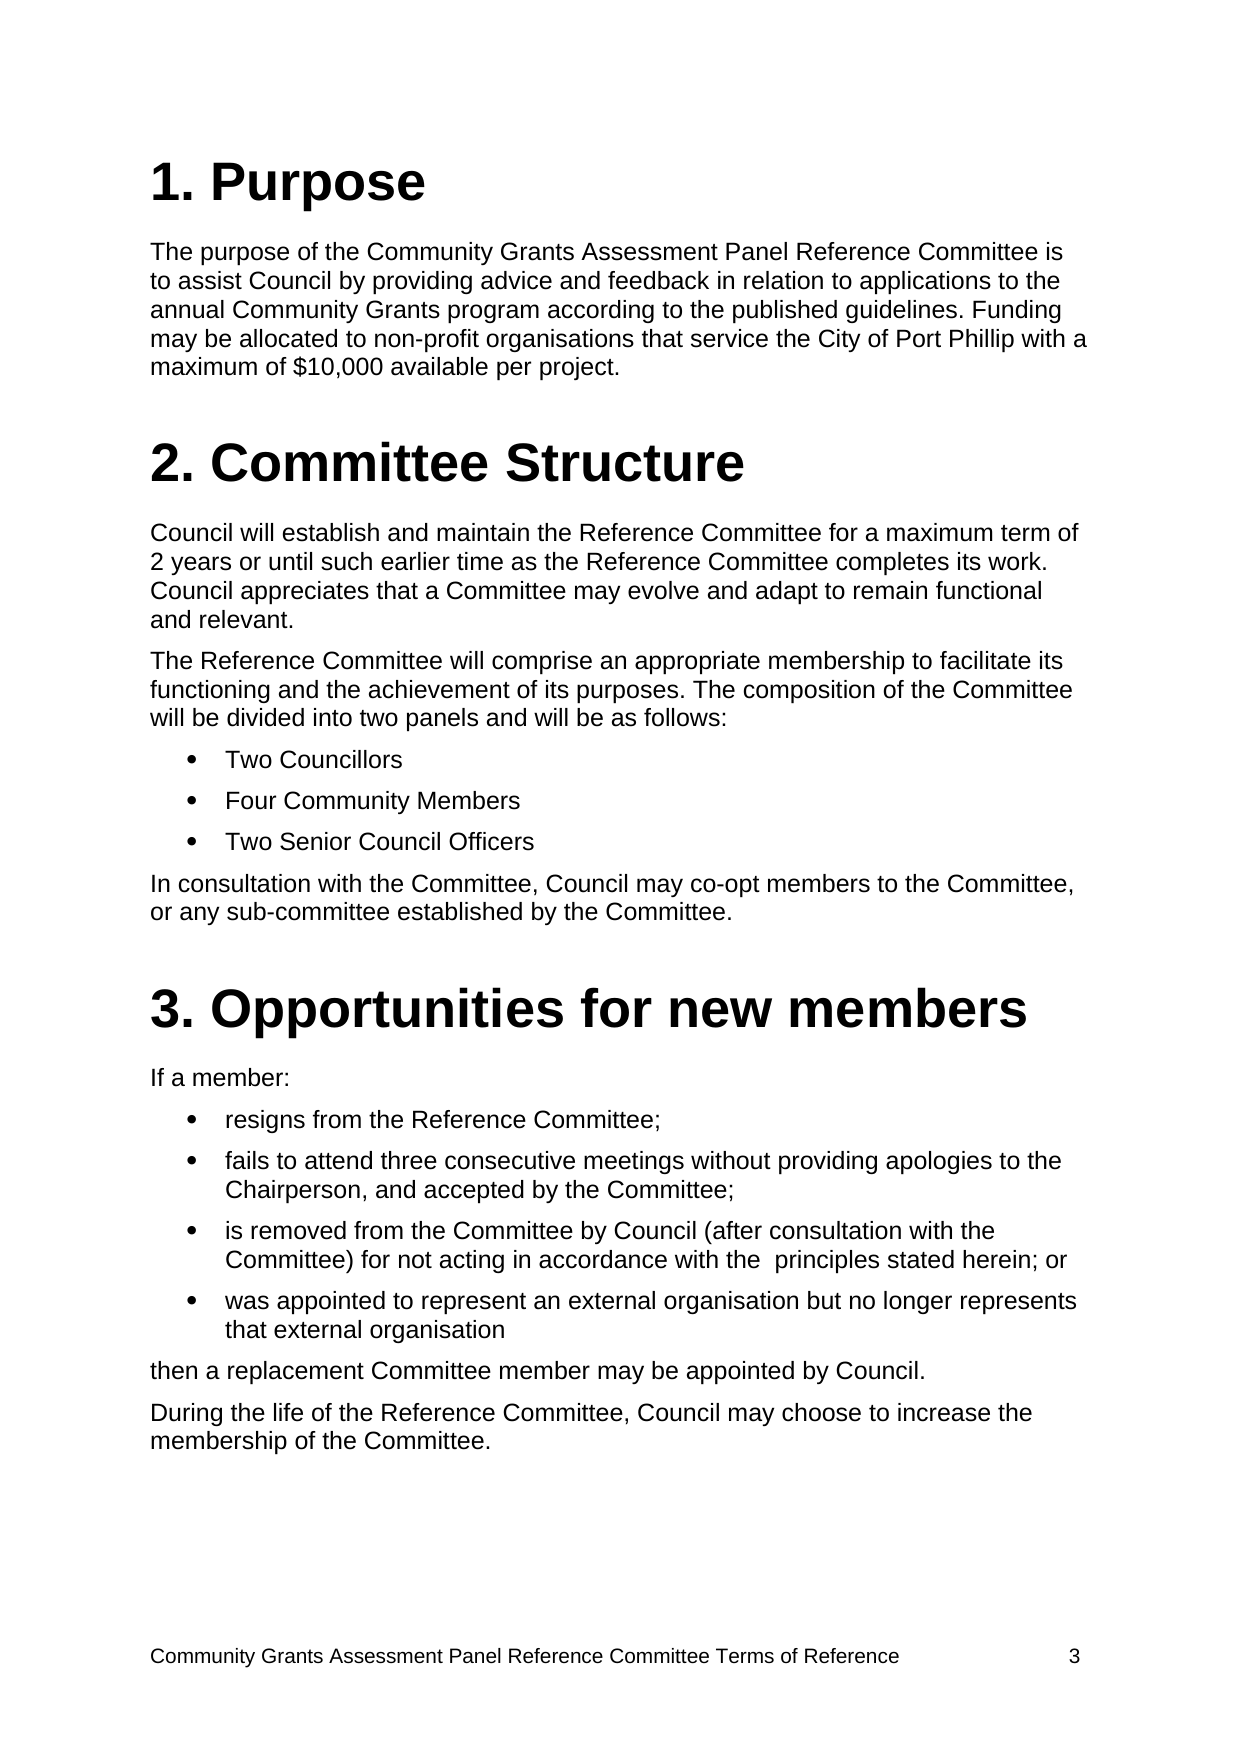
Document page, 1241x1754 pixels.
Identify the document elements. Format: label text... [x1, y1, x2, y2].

text then a replacement Committee member may be appointed by Council. [150, 1356, 1090, 1385]
text The Reference Committee will comprise an appropriate membership to facilitate its functioning and the achievement of its purposes. The composition of the Committee will be divided into two panels and will be as follows: [150, 646, 1090, 732]
subtitle 1. Purpose [150, 150, 1090, 212]
text Four Community Members [187, 786, 1090, 815]
text Council will establish and maintain the Reference Committee for a maximum term of 2 years or until such earlier time as the Reference Committee completes its work. Council appreciates that a Committee may evolve and adapt to remain functional and relevant. [150, 518, 1090, 633]
text Two Councillors [187, 744, 1090, 773]
text resigns from the Reference Committee; [187, 1105, 1090, 1133]
text is removed from the Committee by Council (after consultation with the Committee) for not acting in accordance with the principles stated herein; or [187, 1216, 1090, 1274]
text was appointed to represent an external organisation but no longer represents that external organisation [187, 1286, 1090, 1344]
text In consultation with the Committee, Council may co-opt members to the Committee, or any sub-committee established by the Committee. [150, 869, 1090, 926]
text If a member: [150, 1063, 1090, 1092]
text The purpose of the Community Grants Assessment Panel Reference Committee is to assist Council by providing advice and feedback in relation to applications to the annual Community Grants program according to the published guidelines. Funding may be allocated to non-profit organisations that service the City of Port Phillip with a maximum of $10,000 available per project. [150, 237, 1090, 381]
text fails to attend three consecutive meetings without providing apologies to the Chairperson, and accepted by the Committee; [187, 1146, 1090, 1204]
subtitle 2. Committee Structure [150, 431, 1090, 493]
subtitle 3. Opportunities for new members [150, 976, 1090, 1038]
text During the life of the Reference Committee, Council may choose to increase the membership of the Committee. [150, 1398, 1090, 1455]
text Two Senior Council Officers [187, 827, 1090, 856]
